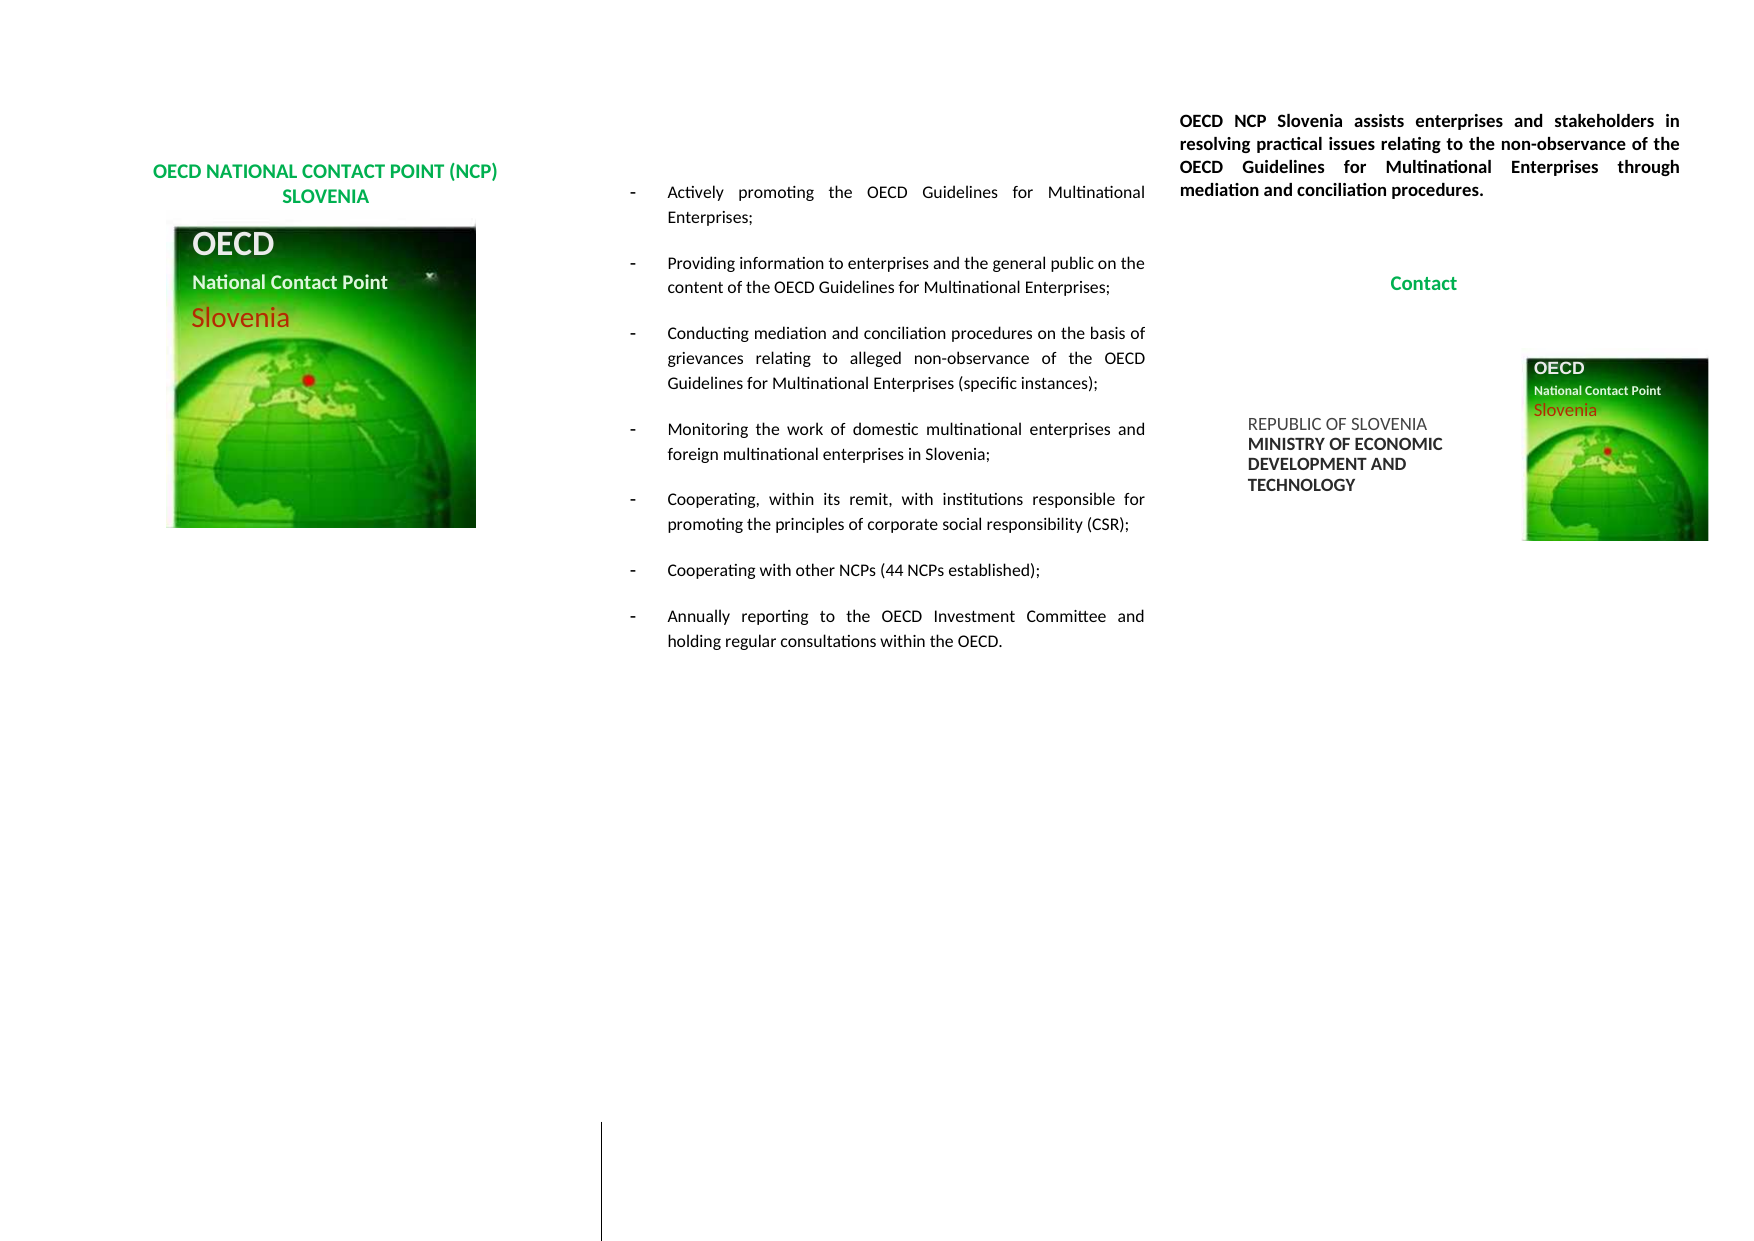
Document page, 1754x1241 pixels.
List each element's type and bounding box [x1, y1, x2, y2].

picture [166, 210, 476, 528]
picture [1521, 348, 1709, 541]
